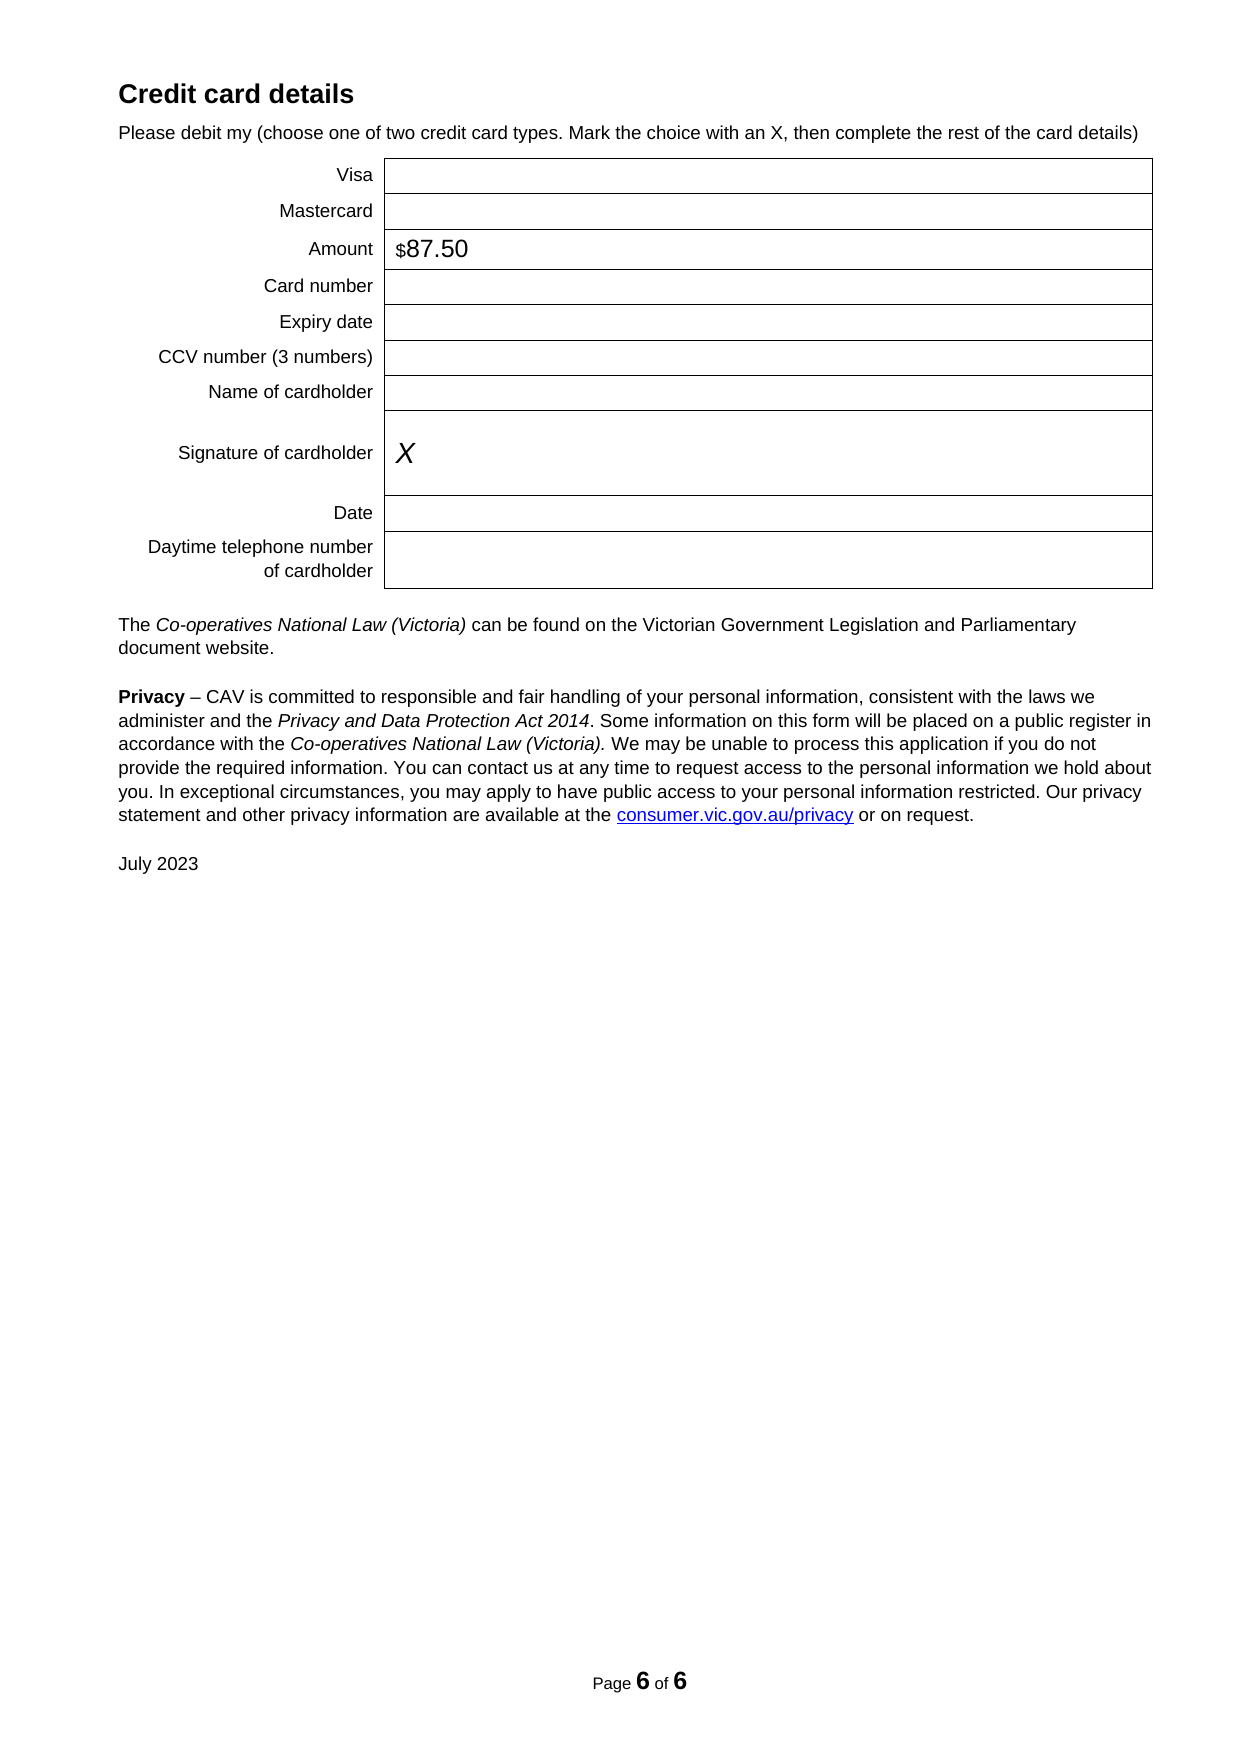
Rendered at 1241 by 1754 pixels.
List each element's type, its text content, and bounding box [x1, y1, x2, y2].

table_cell [385, 376, 1152, 410]
table_cell Amount [118, 229, 384, 269]
text Privacy – CAV is committed to responsible and fair handling of your personal information, consistent with the laws we administer and the Privacy and Data Protection Act 2014. Some information on this form will be placed on a public register in accordance with the Co-operatives National Law (Victoria). We may be unable to process this application if you do not provide the required information. You can contact us at any time to request access to the personal information we hold about you. In exceptional circumstances, you may apply to have public access to your personal information restricted. Our privacy statement and other privacy information are available at the consumer.vic.gov.au/privacy or on request. [118, 686, 1161, 826]
subtitle Credit card details [118, 78, 1161, 109]
table_cell Expiry date [118, 304, 384, 339]
table_cell CCV number (3 numbers) [118, 340, 384, 375]
table_cell Daytime telephone number of cardholder [118, 531, 384, 587]
table_cell [385, 496, 1152, 531]
table_cell $87.50 [385, 230, 1152, 269]
text July 2023 [118, 853, 1161, 874]
table_header Visa [118, 158, 384, 193]
table_cell X [385, 411, 1152, 495]
table_header [385, 159, 1152, 193]
table_cell Signature of cardholder [118, 410, 384, 495]
table_cell Name of cardholder [118, 375, 384, 410]
table_cell [385, 270, 1152, 304]
table_cell [385, 305, 1152, 339]
table_cell [385, 532, 1152, 587]
table_cell Mastercard [118, 193, 384, 228]
table_cell [385, 341, 1152, 375]
table_cell Date [118, 495, 384, 531]
table_cell Card number [118, 269, 384, 304]
text The Co-operatives National Law (Victoria) can be found on the Victorian Government Legislation and Parliamentary document website. [118, 613, 1161, 659]
text Please debit my (choose one of two credit card types. Mark the choice with an X, then complete the rest of the card details) [118, 122, 1161, 143]
table_cell [385, 194, 1152, 228]
